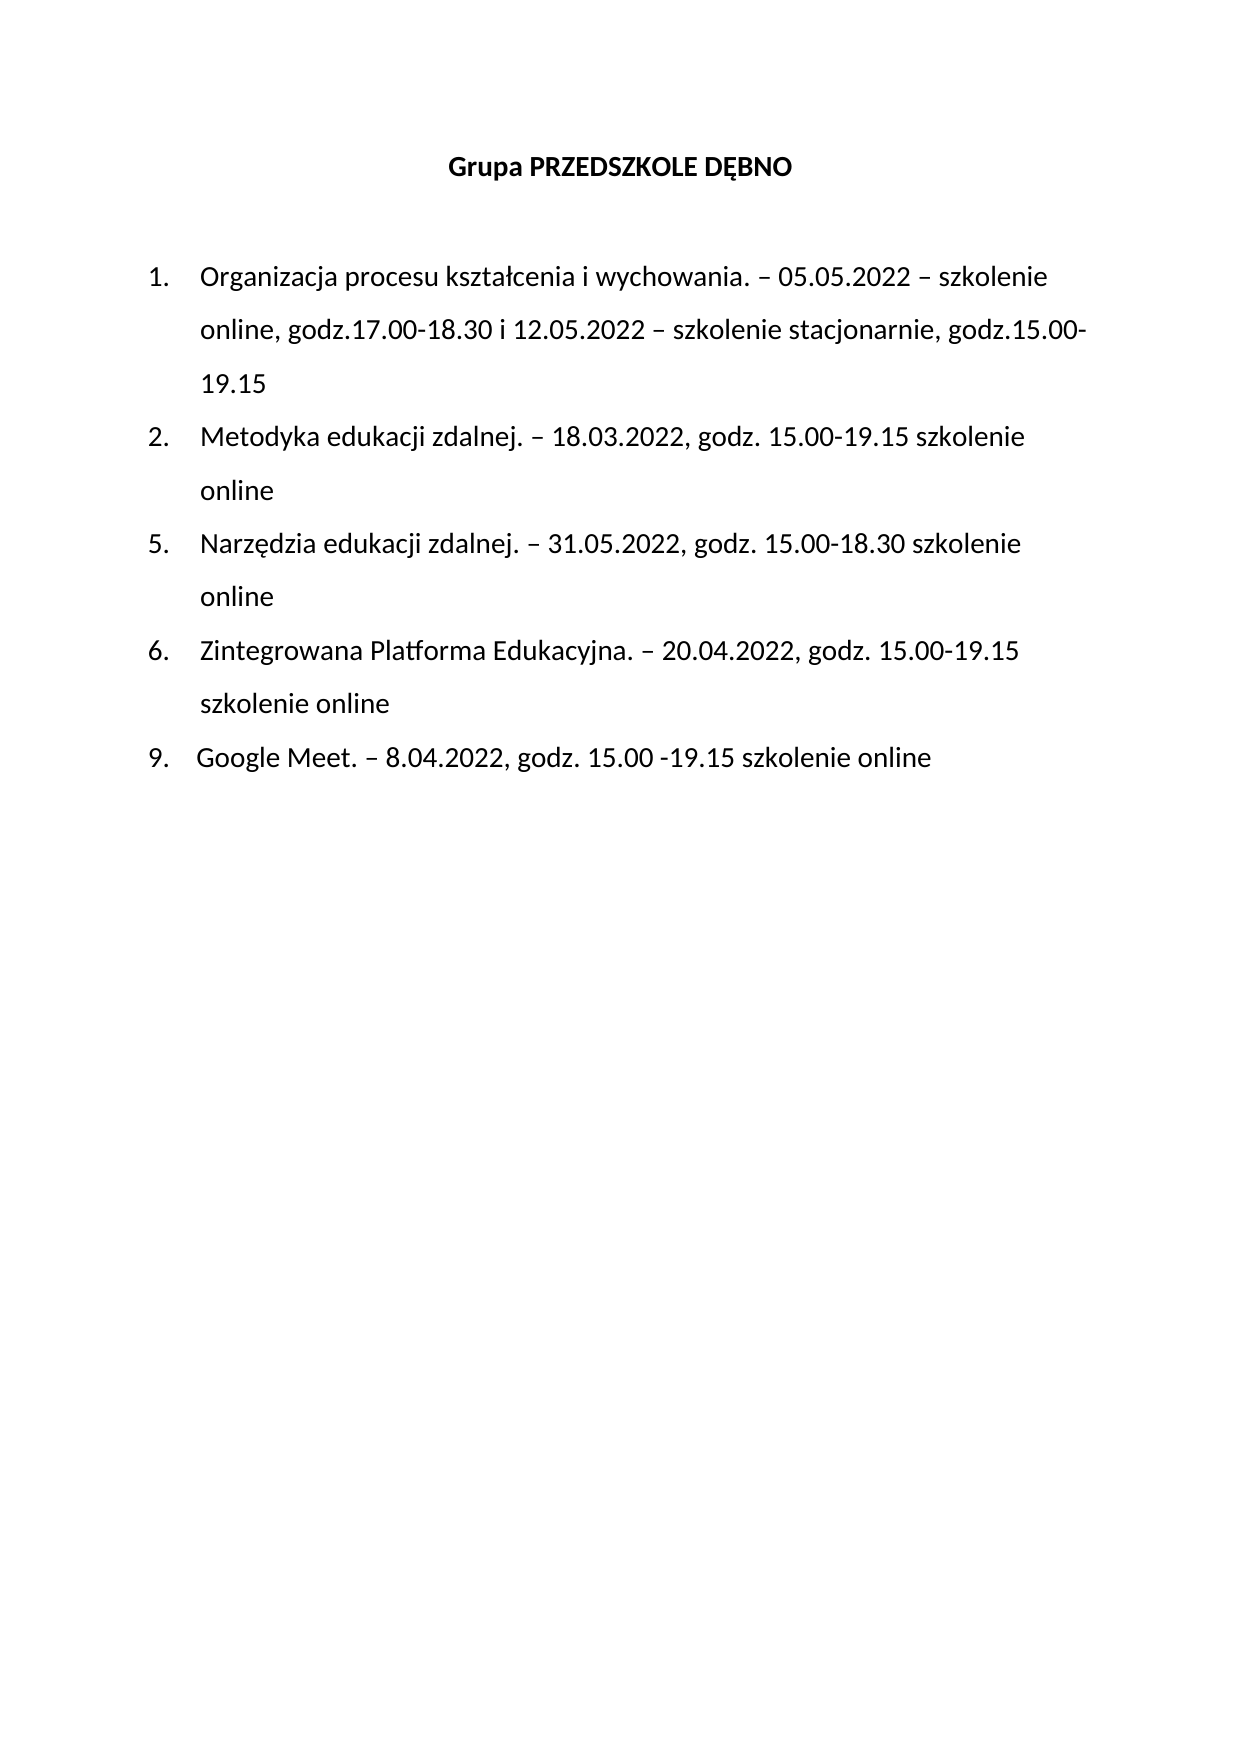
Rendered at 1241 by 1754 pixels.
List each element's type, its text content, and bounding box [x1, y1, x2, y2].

list 6. Zintegrowana Platforma Edukacyjna. – 20.04.2022, godz. 15.00-19.15 szkolenie online [148, 632, 1093, 721]
list 5. Narzędzia edukacji zdalnej. – 31.05.2022, godz. 15.00-18.30 szkolenie online [148, 525, 1093, 614]
list Metodyka edukacji zdalnej. – 18.03.2022, godz. 15.00-19.15 szkolenie online [148, 418, 1093, 507]
text Grupa PRZEDSZKOLE DĘBNO [148, 148, 1093, 183]
list Organizacja procesu kształcenia i wychowania. – 05.05.2022 – szkolenie online, godz.17.00-18.30 i 12.05.2022 – szkolenie stacjonarnie, godz.15.00-19.15 [148, 258, 1093, 400]
list 9. Google Meet. – 8.04.2022, godz. 15.00 -19.15 szkolenie online [148, 739, 1093, 774]
